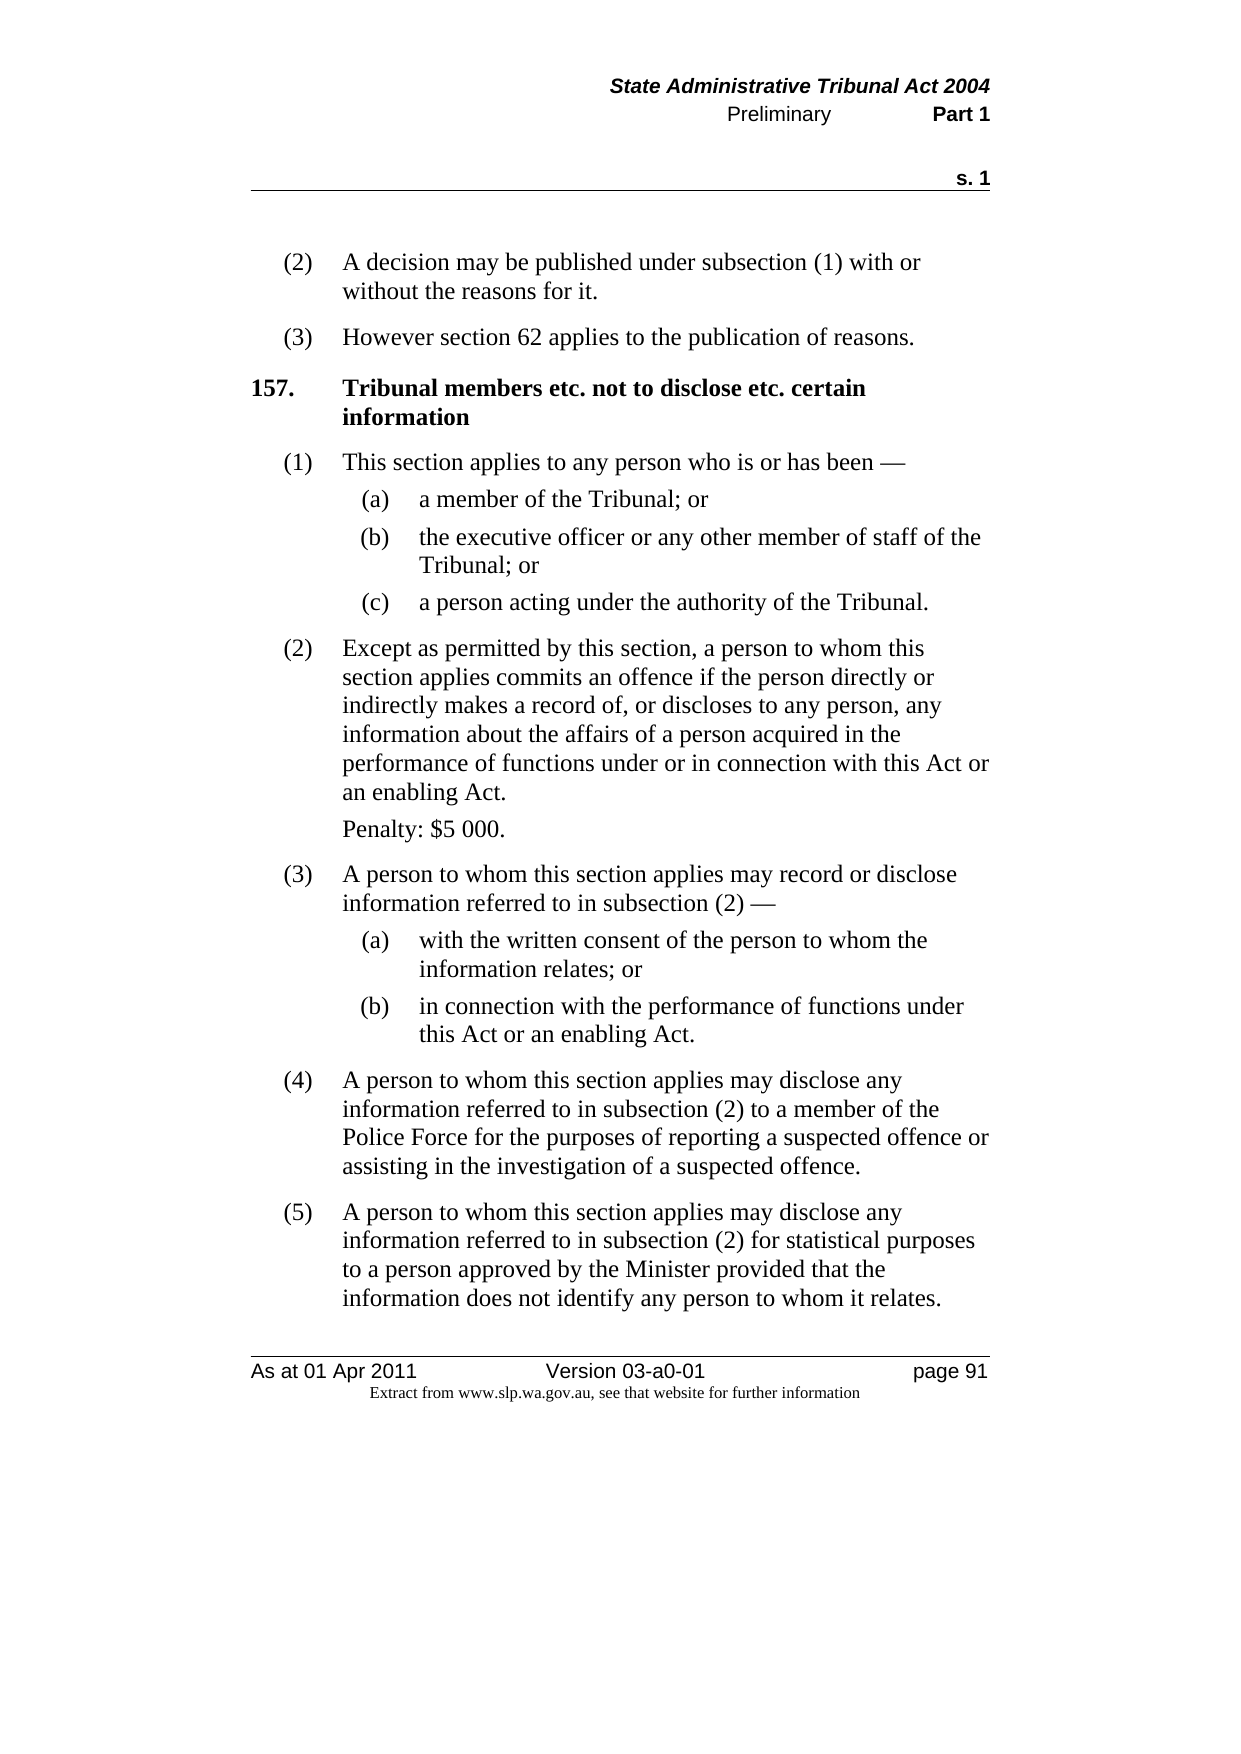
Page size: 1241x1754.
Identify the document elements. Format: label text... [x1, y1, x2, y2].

subtitle 157. Tribunal members etc. not to disclose etc. certain information [251, 373, 990, 431]
text (c) a person acting under the authority of the Tribunal. [251, 587, 990, 616]
text (a) with the written consent of the person to whom the information relates; or [251, 925, 990, 982]
text (2) Except as permitted by this section, a person to whom this section applies commits an offence if the person directly or indirectly makes a record of, or discloses to any person, any information about the affairs of a person acquired in the performance of functions under or in connection with this Act or an enabling Act. [251, 633, 990, 805]
text (a) a member of the Tribunal; or [251, 484, 990, 513]
text (3) A person to whom this section applies may record or disclose information referred to in subsection (2) — [251, 859, 990, 917]
text Penalty: $5 000. [251, 814, 990, 842]
text (3) However section 62 applies to the publication of reasons. [251, 322, 990, 350]
text (4) A person to whom this section applies may disclose any information referred to in subsection (2) to a member of the Police Force for the purposes of reporting a suspected offence or assisting in the investigation of a suspected offence. [251, 1065, 990, 1180]
text (b) in connection with the performance of functions under this Act or an enabling Act. [251, 991, 990, 1048]
text (2) A decision may be published under subsection (1) with or without the reasons for it. [251, 247, 990, 305]
text (1) This section applies to any person who is or has been — [251, 447, 990, 476]
text (b) the executive officer or any other member of staff of the Tribunal; or [251, 522, 990, 579]
text (5) A person to whom this section applies may disclose any information referred to in subsection (2) for statistical purposes to a person approved by the Minister provided that the information does not identify any person to whom it relates. [251, 1197, 990, 1312]
